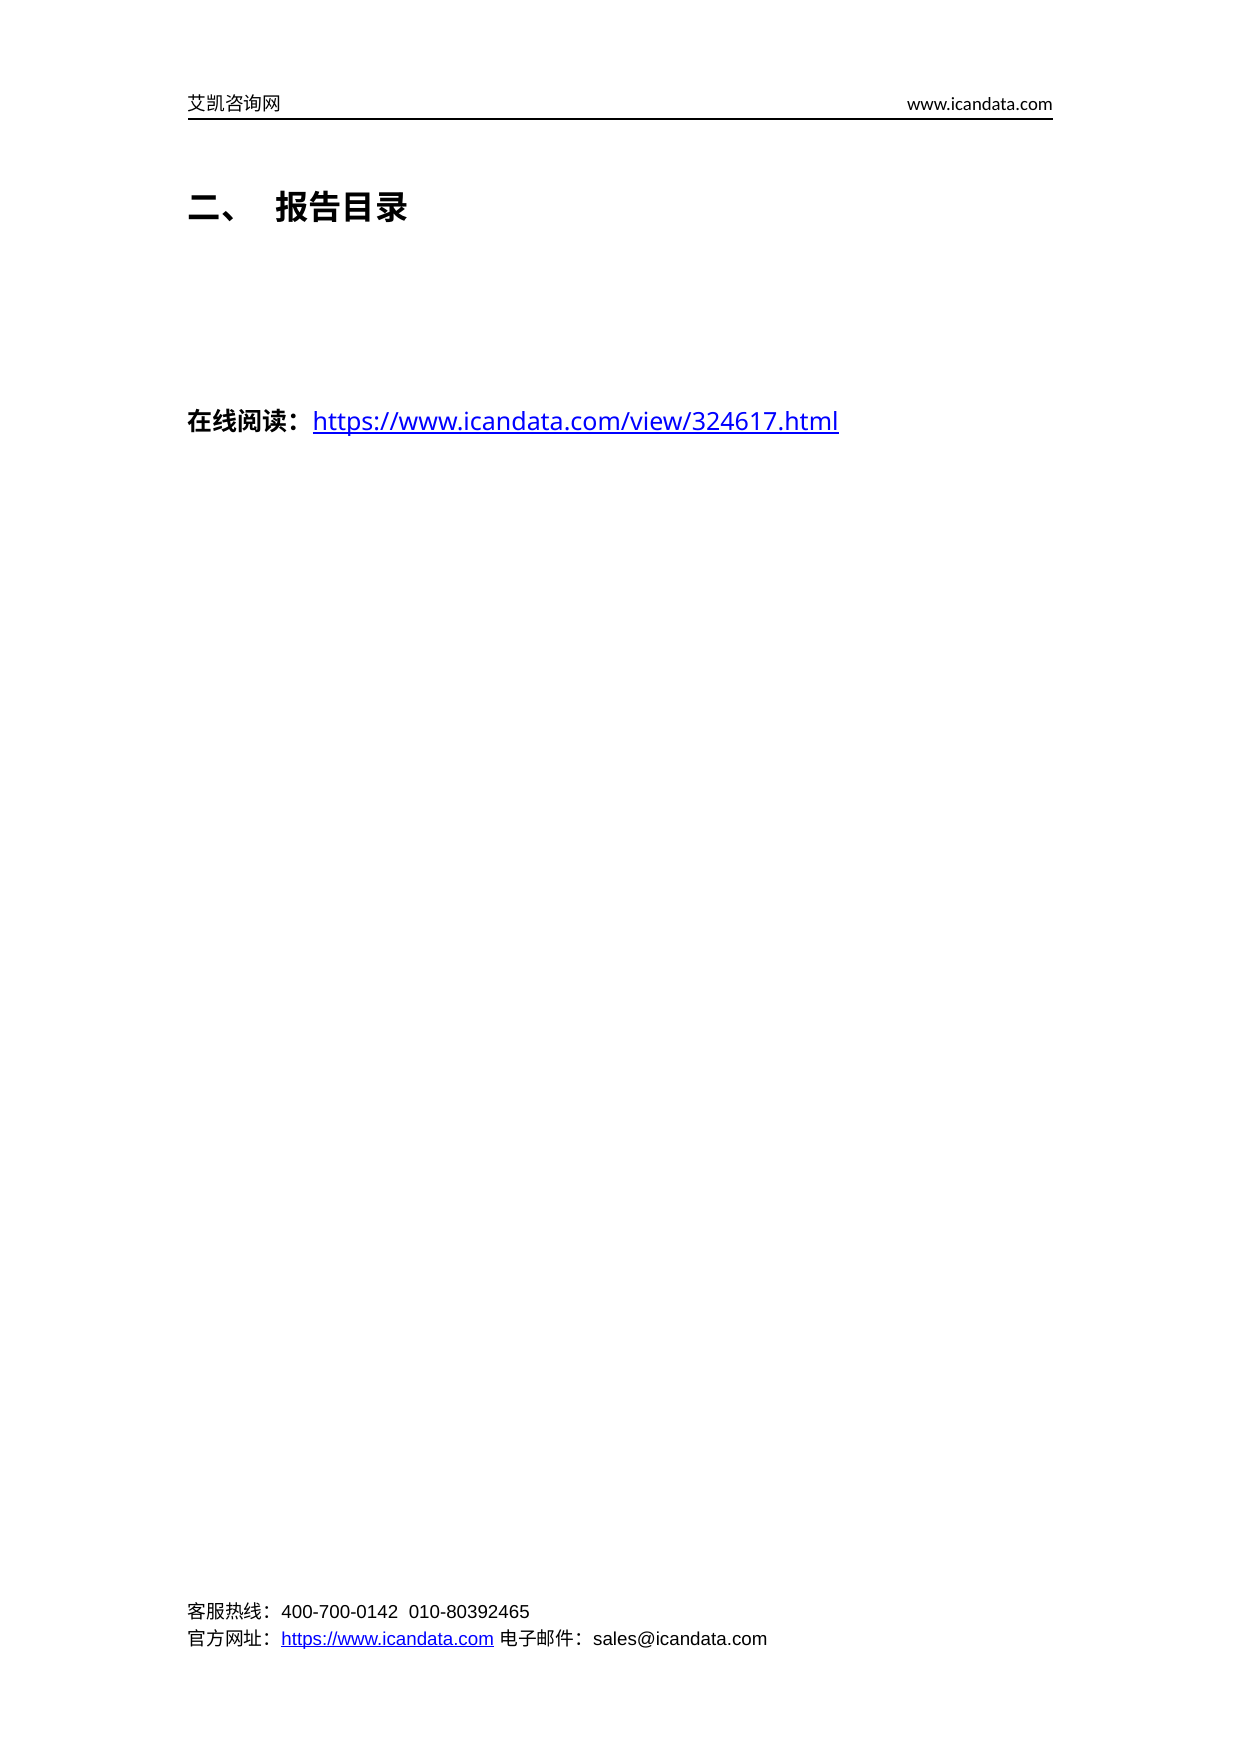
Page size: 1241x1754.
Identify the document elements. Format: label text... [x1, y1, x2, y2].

subtitle 报告目录 [187, 172, 1053, 237]
text 在线阅读：https://www.icandata.com/view/324617.html [187, 387, 1053, 452]
